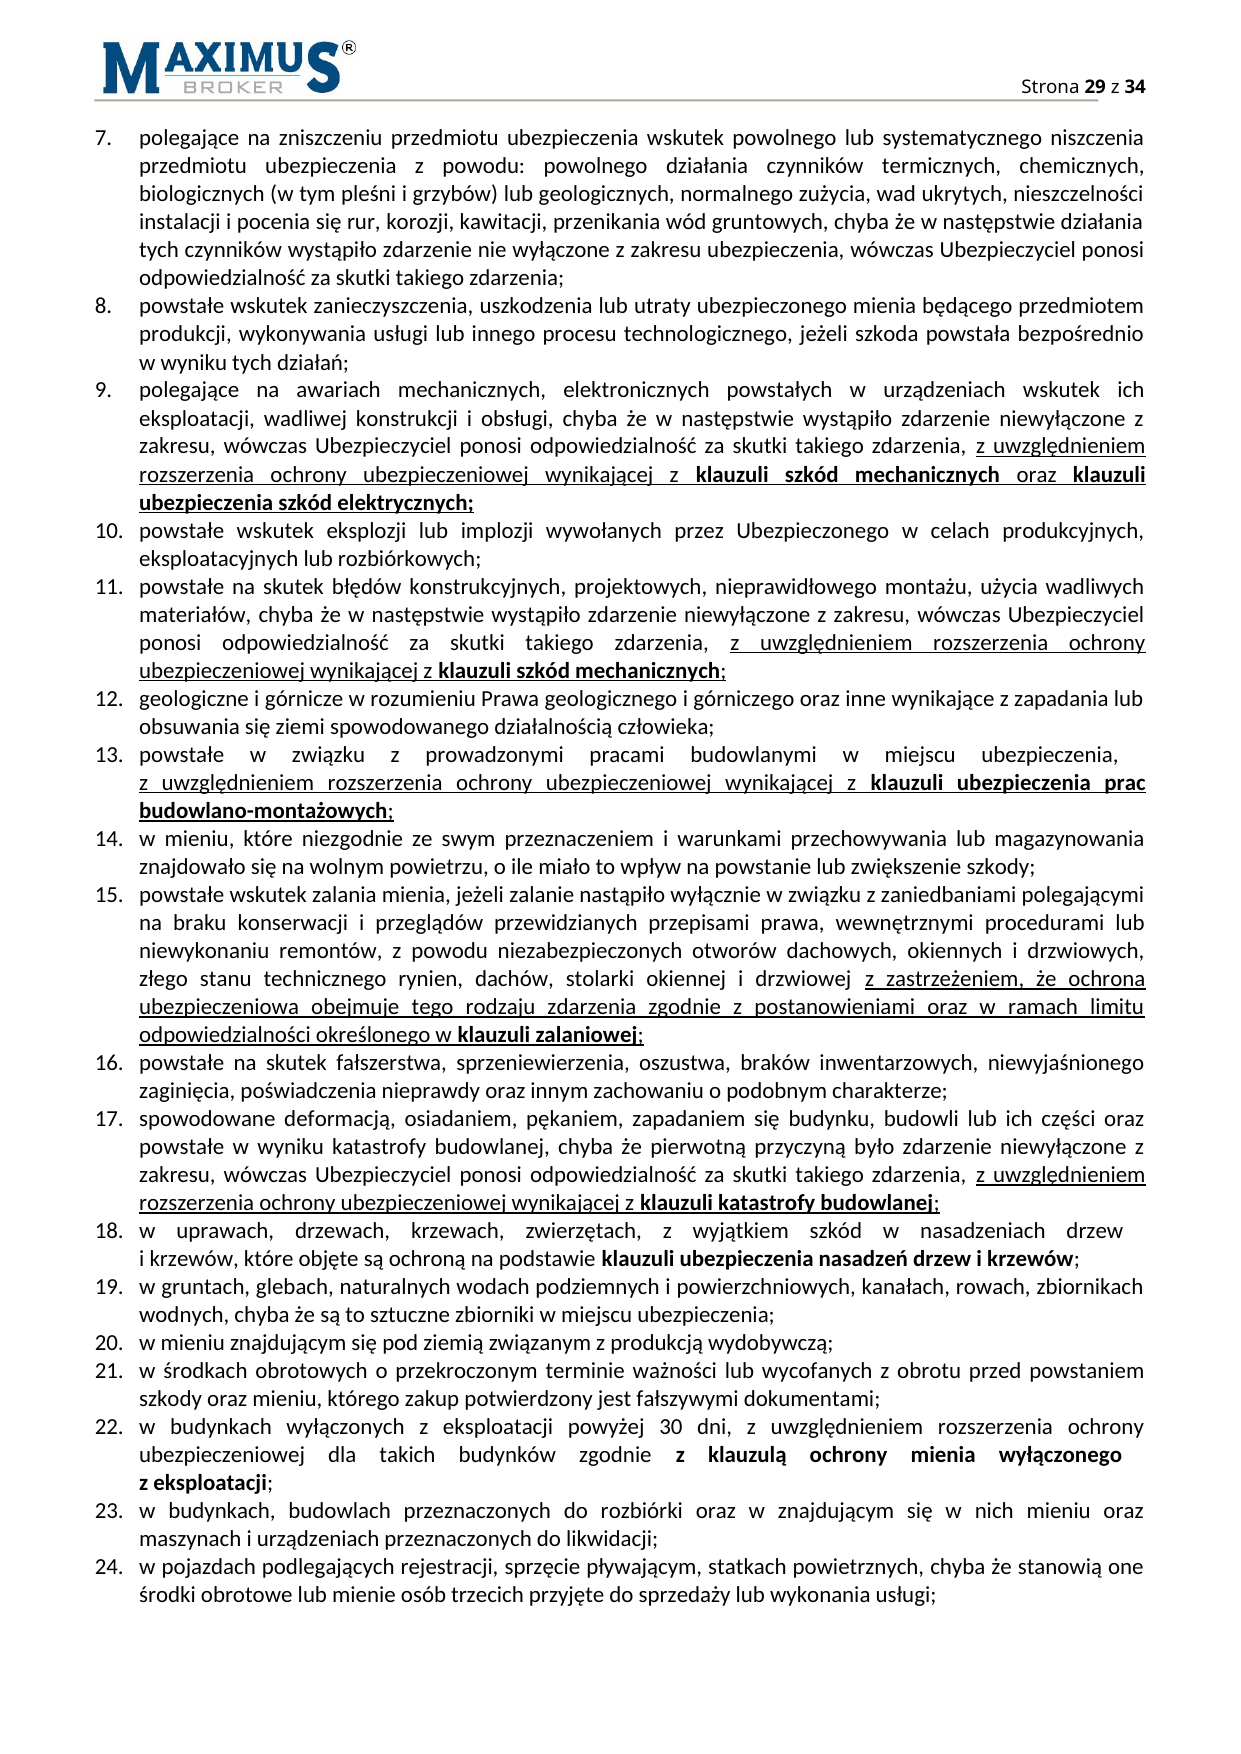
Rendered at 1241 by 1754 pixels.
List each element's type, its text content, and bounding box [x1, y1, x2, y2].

list powstałe wskutek zanieczyszczenia, uszkodzenia lub utraty ubezpieczonego mienia będącego przedmiotem produkcji, wykonywania usługi lub innego procesu technologicznego, jeżeli szkoda powstała bezpośrednio w wyniku tych działań; [94, 292, 1146, 376]
list w mieniu, które niezgodnie ze swym przeznaczeniem i warunkami przechowywania lub magazynowania znajdowało się na wolnym powietrzu, o ile miało to wpływ na powstanie lub zwiększenie szkody; [94, 824, 1146, 880]
list powstałe na skutek fałszerstwa, sprzeniewierzenia, oszustwa, braków inwentarzowych, niewyjaśnionego zaginięcia, poświadczenia nieprawdy oraz innym zachowaniu o podobnym charakterze; [94, 1048, 1146, 1104]
list powstałe w związku z prowadzonymi pracami budowlanymi w miejscu ubezpieczenia, z uwzględnieniem rozszerzenia ochrony ubezpieczeniowej wynikającej z klauzuli ubezpieczenia prac budowlano-montażowych; [94, 740, 1146, 824]
list w uprawach, drzewach, krzewach, zwierzętach, z wyjątkiem szkód w nasadzeniach drzew i krzewów, które objęte są ochroną na podstawie klauzuli ubezpieczenia nasadzeń drzew i krzewów; [94, 1216, 1146, 1272]
list spowodowane deformacją, osiadaniem, pękaniem, zapadaniem się budynku, budowli lub ich części oraz powstałe w wyniku katastrofy budowlanej, chyba że pierwotną przyczyną było zdarzenie niewyłączone z zakresu, wówczas Ubezpieczyciel ponosi odpowiedzialność za skutki takiego zdarzenia, z uwzględnieniem rozszerzenia ochrony ubezpieczeniowej wynikającej z klauzuli katastrofy budowlanej; [94, 1104, 1146, 1216]
list polegające na awariach mechanicznych, elektronicznych powstałych w urządzeniach wskutek ich eksploatacji, wadliwej konstrukcji i obsługi, chyba że w następstwie wystąpiło zdarzenie niewyłączone z zakresu, wówczas Ubezpieczyciel ponosi odpowiedzialność za skutki takiego zdarzenia, z uwzględnieniem rozszerzenia ochrony ubezpieczeniowej wynikającej z klauzuli szkód mechanicznych oraz klauzuli ubezpieczenia szkód elektrycznych; [94, 376, 1146, 516]
list polegające na zniszczeniu przedmiotu ubezpieczenia wskutek powolnego lub systematycznego niszczenia przedmiotu ubezpieczenia z powodu: powolnego działania czynników termicznych, chemicznych, biologicznych (w tym pleśni i grzybów) lub geologicznych, normalnego zużycia, wad ukrytych, nieszczelności instalacji i pocenia się rur, korozji, kawitacji, przenikania wód gruntowych, chyba że w następstwie działania tych czynników wystąpiło zdarzenie nie wyłączone z zakresu ubezpieczenia, wówczas Ubezpieczyciel ponosi odpowiedzialność za skutki takiego zdarzenia; [94, 123, 1146, 292]
list w gruntach, glebach, naturalnych wodach podziemnych i powierzchniowych, kanałach, rowach, zbiornikach wodnych, chyba że są to sztuczne zbiorniki w miejscu ubezpieczenia; [94, 1272, 1146, 1328]
list w mieniu znajdującym się pod ziemią związanym z produkcją wydobywczą; [94, 1328, 1146, 1356]
list powstałe wskutek eksplozji lub implozji wywołanych przez Ubezpieczonego w celach produkcyjnych, eksploatacyjnych lub rozbiórkowych; [94, 516, 1146, 572]
list geologiczne i górnicze w rozumieniu Prawa geologicznego i górniczego oraz inne wynikające z zapadania lub obsuwania się ziemi spowodowanego działalnością człowieka; [94, 684, 1146, 740]
picture [97, 36, 362, 98]
list w środkach obrotowych o przekroczonym terminie ważności lub wycofanych z obrotu przed powstaniem szkody oraz mieniu, którego zakup potwierdzony jest fałszywymi dokumentami; [94, 1356, 1146, 1412]
list w budynkach, budowlach przeznaczonych do rozbiórki oraz w znajdującym się w nich mieniu oraz maszynach i urządzeniach przeznaczonych do likwidacji; [94, 1496, 1146, 1552]
list powstałe wskutek zalania mienia, jeżeli zalanie nastąpiło wyłącznie w związku z zaniedbaniami polegającymi na braku konserwacji i przeglądów przewidzianych przepisami prawa, wewnętrznymi procedurami lub niewykonaniu remontów, z powodu niezabezpieczonych otworów dachowych, okiennych i drzwiowych, złego stanu technicznego rynien, dachów, stolarki okiennej i drzwiowej z zastrzeżeniem, że ochrona ubezpieczeniowa obejmuje tego rodzaju zdarzenia zgodnie z postanowieniami oraz w ramach limitu odpowiedzialności określonego w klauzuli zalaniowej; [94, 880, 1146, 1048]
list w budynkach wyłączonych z eksploatacji powyżej 30 dni, z uwzględnieniem rozszerzenia ochrony ubezpieczeniowej dla takich budynków zgodnie z klauzulą ochrony mienia wyłączonego z eksploatacji; [94, 1412, 1146, 1496]
list w pojazdach podlegających rejestracji, sprzęcie pływającym, statkach powietrznych, chyba że stanowią one środki obrotowe lub mienie osób trzecich przyjęte do sprzedaży lub wykonania usługi; [94, 1552, 1146, 1608]
list powstałe na skutek błędów konstrukcyjnych, projektowych, nieprawidłowego montażu, użycia wadliwych materiałów, chyba że w następstwie wystąpiło zdarzenie niewyłączone z zakresu, wówczas Ubezpieczyciel ponosi odpowiedzialność za skutki takiego zdarzenia, z uwzględnieniem rozszerzenia ochrony ubezpieczeniowej wynikającej z klauzuli szkód mechanicznych; [94, 572, 1146, 684]
